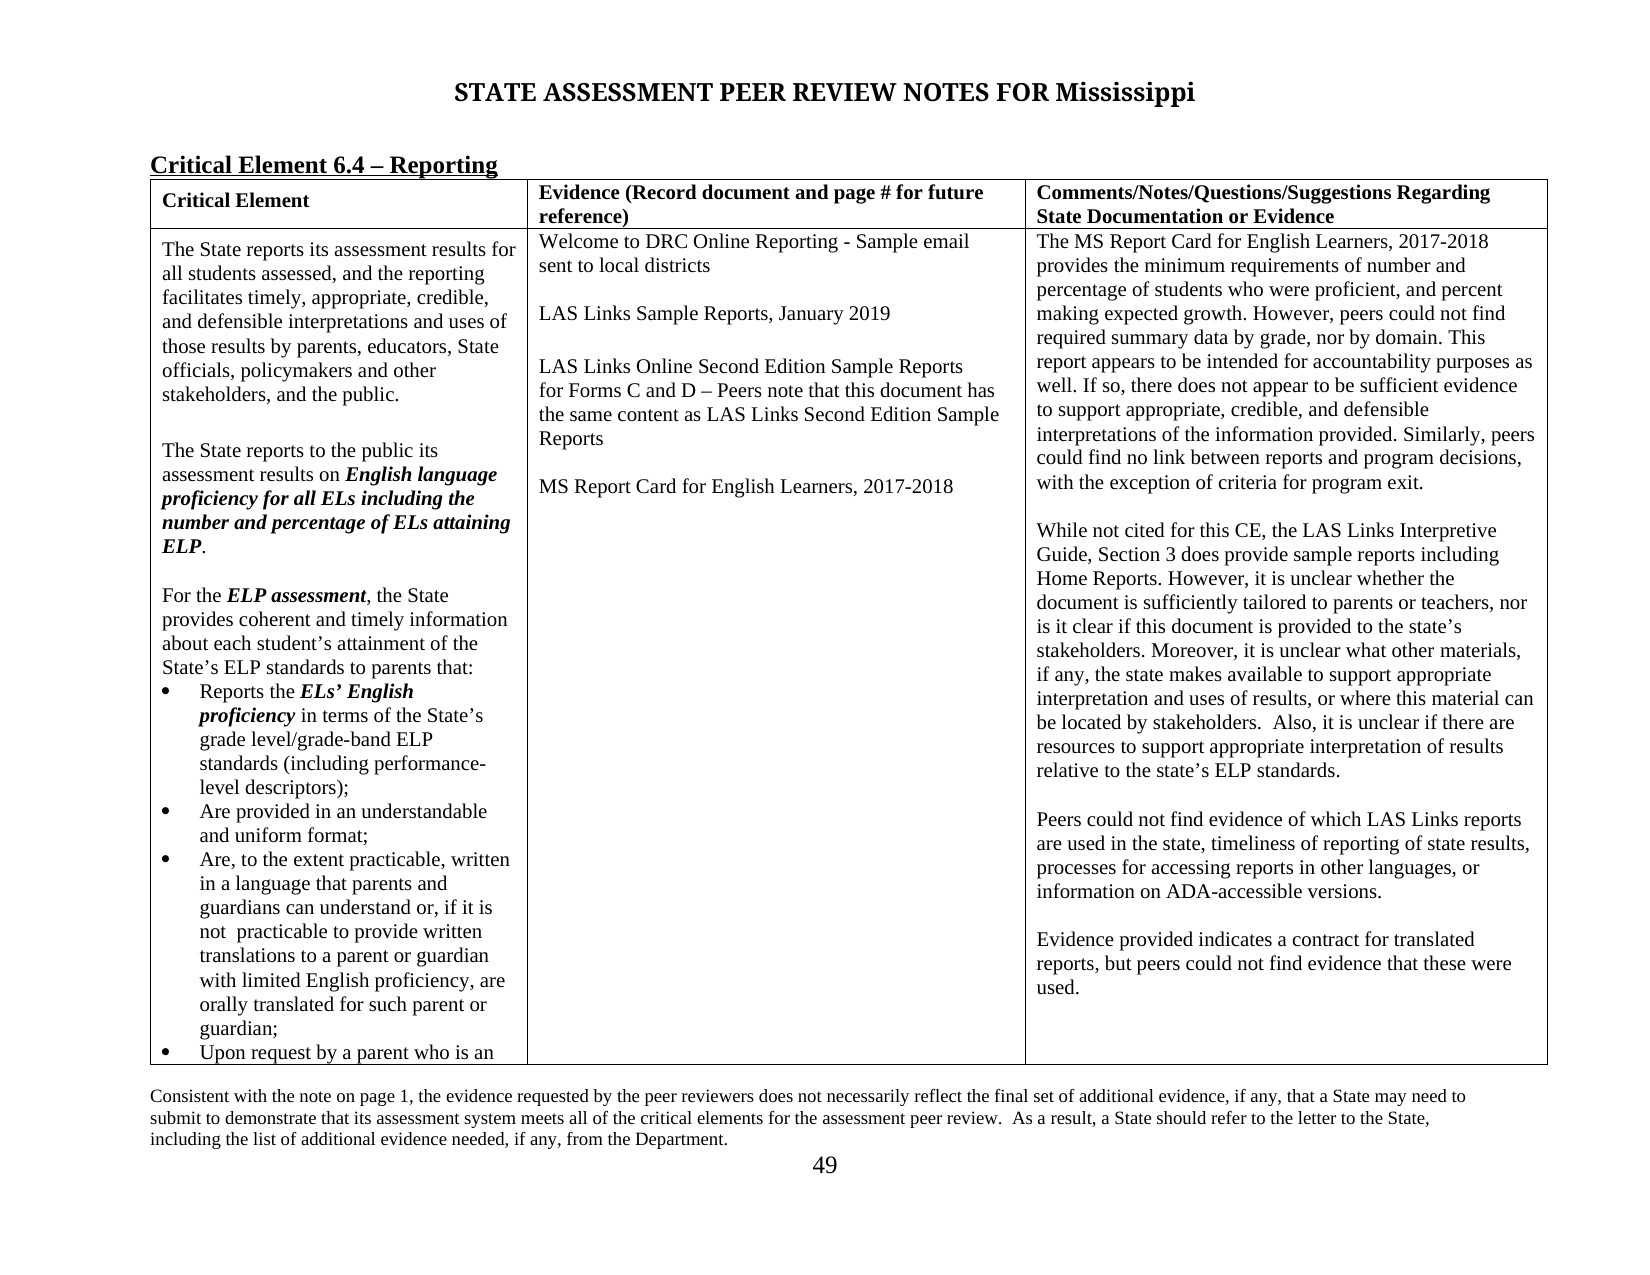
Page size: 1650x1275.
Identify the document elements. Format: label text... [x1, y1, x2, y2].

subtitle Critical Element 6.4 – Reporting [150, 150, 1500, 179]
table_header Comments/Notes/Questions/Suggestions Regarding State Documentation or Evidence [1026, 180, 1547, 228]
table_header Critical Element [151, 180, 527, 228]
table_header Evidence (Record document and page # for future reference) [528, 180, 1025, 228]
